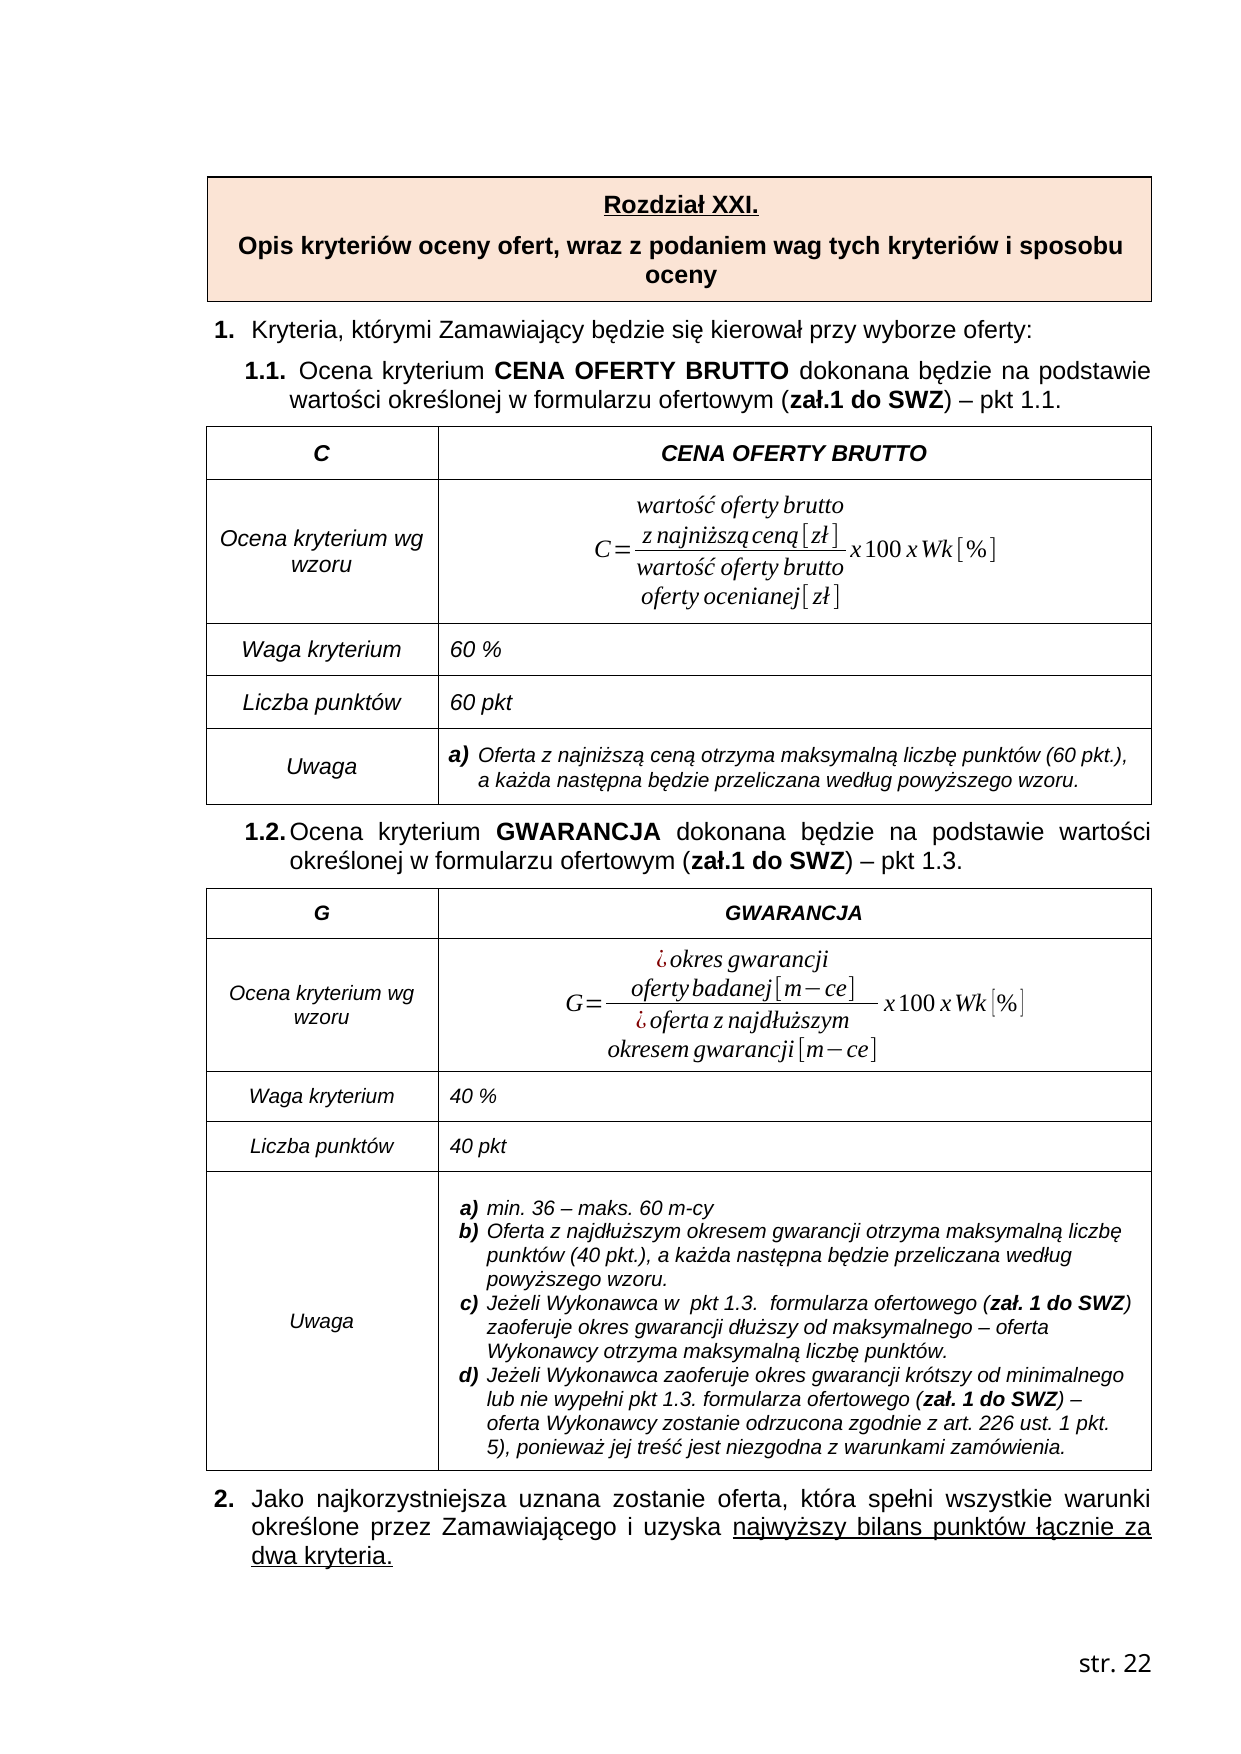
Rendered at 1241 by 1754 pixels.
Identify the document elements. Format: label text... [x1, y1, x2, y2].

table_cell Liczba punktów [207, 1122, 438, 1171]
table_cell Uwaga [207, 1172, 438, 1470]
table_header G [207, 889, 438, 937]
table_cell Oferta z najniższą ceną otrzyma maksymalną liczbę punktów (60 pkt.), a każda następna będzie przeliczana według powyższego wzoru. [439, 729, 1151, 804]
table_cell 40 % [439, 1072, 1151, 1121]
table_cell Ocena kryterium wg wzoru [207, 480, 438, 623]
table_cell 40 pkt [439, 1122, 1151, 1171]
list Jako najkorzystniejsza uznana zostanie oferta, która spełni wszystkie warunki określone przez Zamawiającego i uzyska najwyższy bilans punktów łącznie za dwa kryteria. [214, 1484, 1152, 1570]
table_cell Uwaga [207, 729, 438, 804]
table_cell min. 36 – maks. 60 m-cy Oferta z najdłuższym okresem gwarancji otrzyma maksymalną liczbę punktów (40 pkt.), a każda następna będzie przeliczana według powyższego wzoru. Jeżeli Wykonawca w pkt 1.3. formularza ofertowego (zał. 1 do SWZ) zaoferuje okres gwarancji dłuższy od maksymalnego – oferta Wykonawcy otrzyma maksymalną liczbę punktów. Jeżeli Wykonawca zaoferuje okres gwarancji krótszy od minimalnego lub nie wypełni pkt 1.3. formularza ofertowego (zał. 1 do SWZ) – oferta Wykonawcy zostanie odrzucona zgodnie z art. 226 ust. 1 pkt. 5), ponieważ jej treść jest niezgodna z warunkami zamówienia. [439, 1172, 1151, 1470]
table_cell 60 % [439, 624, 1151, 675]
table_header GWARANCJA [439, 889, 1151, 937]
list Kryteria, którymi Zamawiający będzie się kierował przy wyborze oferty: [214, 315, 1152, 343]
list Ocena kryterium CENA OFERTY BRUTTO dokonana będzie na podstawie wartości określonej w formularzu ofertowym (zał.1 do SWZ) – pkt 1.1. [244, 356, 1152, 413]
table_cell Waga kryterium [207, 1072, 438, 1121]
table_cell [439, 480, 1151, 623]
table_cell 60 pkt [439, 676, 1151, 727]
table_cell Liczba punktów [207, 676, 438, 727]
table_header CENA OFERTY BRUTTO [439, 427, 1151, 478]
table_header C [207, 427, 438, 478]
list Ocena kryterium GWARANCJA dokonana będzie na podstawie wartości określonej w formularzu ofertowym (zał.1 do SWZ) – pkt 1.3. [244, 817, 1152, 875]
table_header Rozdział XXI. Opis kryteriów oceny ofert, wraz z podaniem wag tych kryteriów i sposobu oceny [208, 178, 1151, 301]
table_cell Ocena kryterium wg wzoru [207, 939, 438, 1071]
table_cell Waga kryterium [207, 624, 438, 675]
table_cell [439, 939, 1151, 1071]
